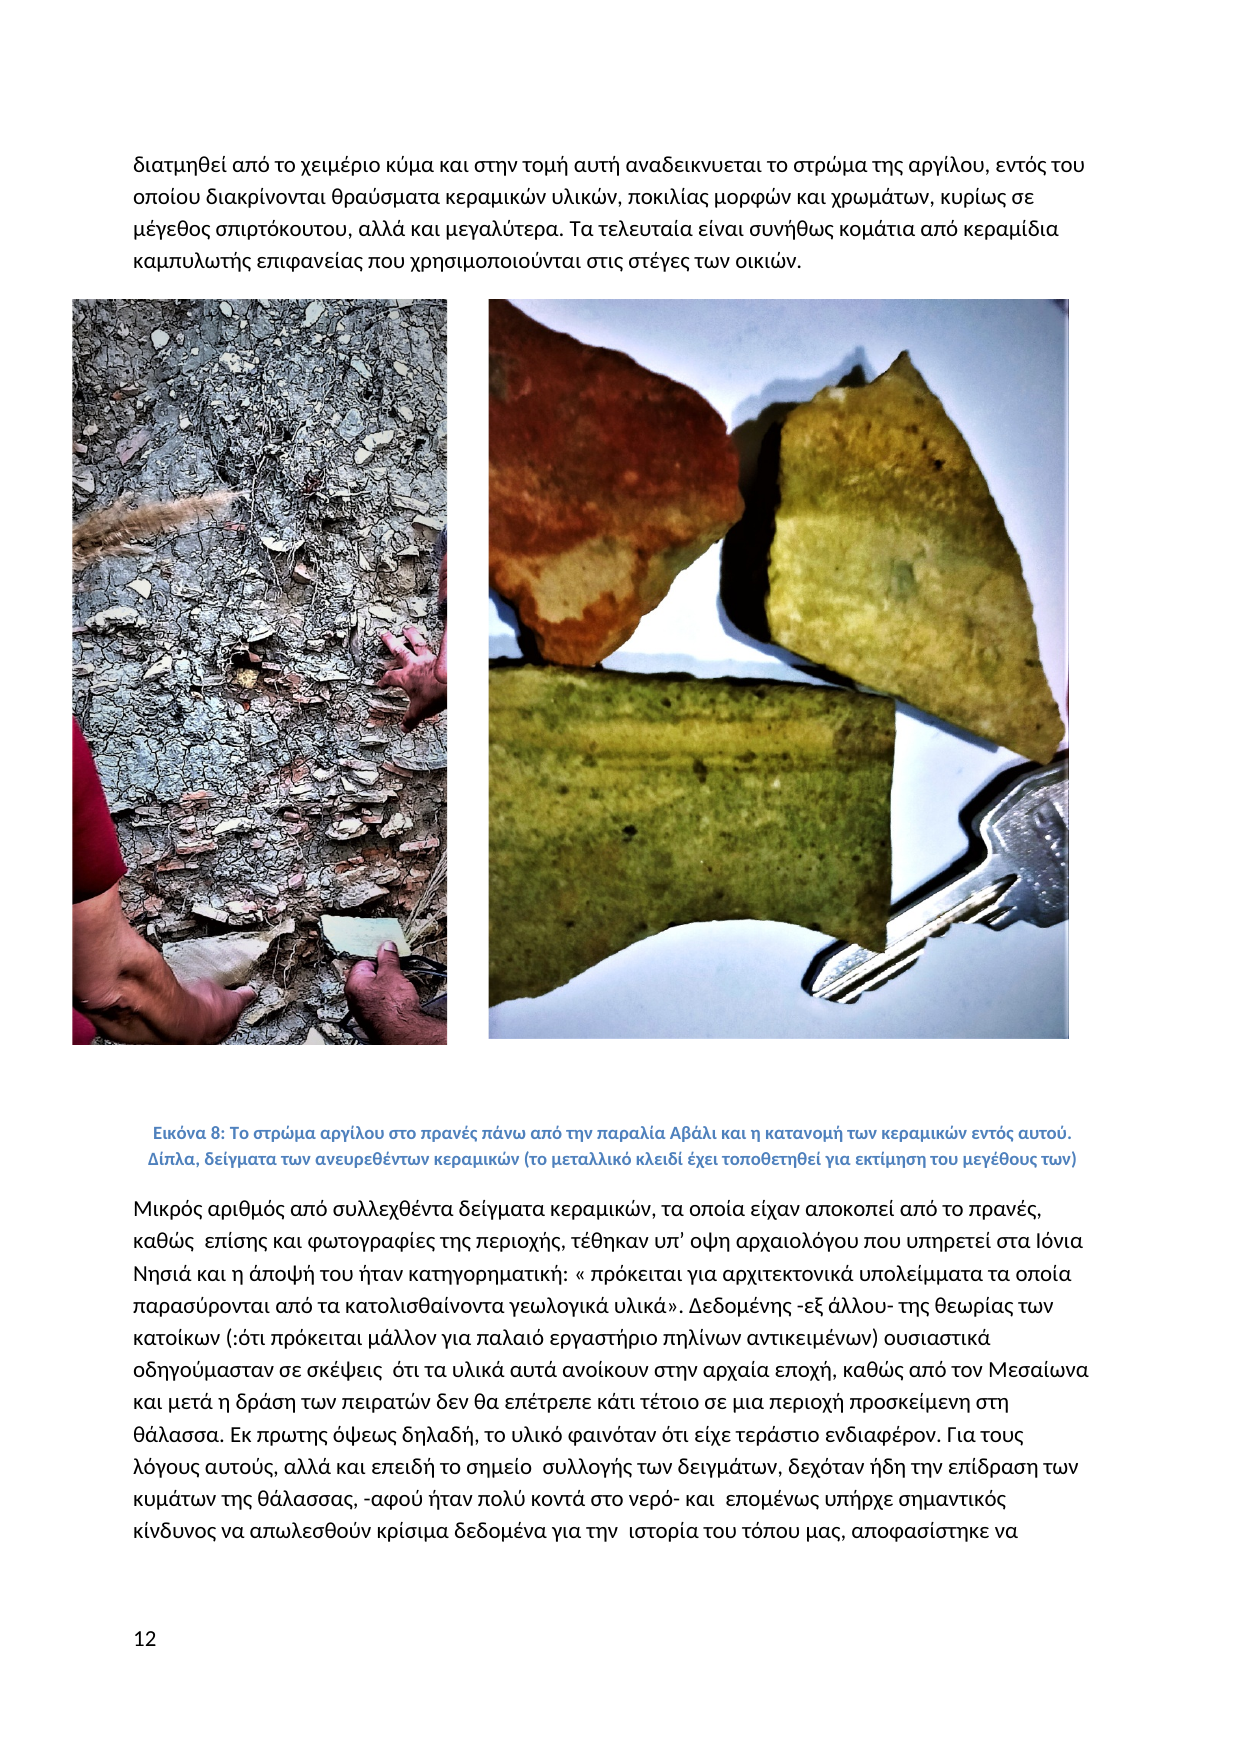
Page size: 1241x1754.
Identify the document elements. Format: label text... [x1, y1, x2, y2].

picture [488, 299, 1069, 1039]
table_header [44, 300, 475, 1068]
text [133, 150, 1092, 274]
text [133, 1194, 1092, 1544]
picture [72, 299, 448, 1045]
table_header [475, 300, 1082, 1068]
text Εικόνα 8: Το στρώμα αργίλου στο πρανές πάνω από την παραλία Αβάλι και η κατανομή των κεραμικών εντός αυτού. Δίπλα, δείγματα των ανευρεθέντων κεραμικών (το μεταλλικό κλειδί έχει τοποθετηθεί για εκτίμηση του μεγέθους των) [133, 1121, 1092, 1170]
